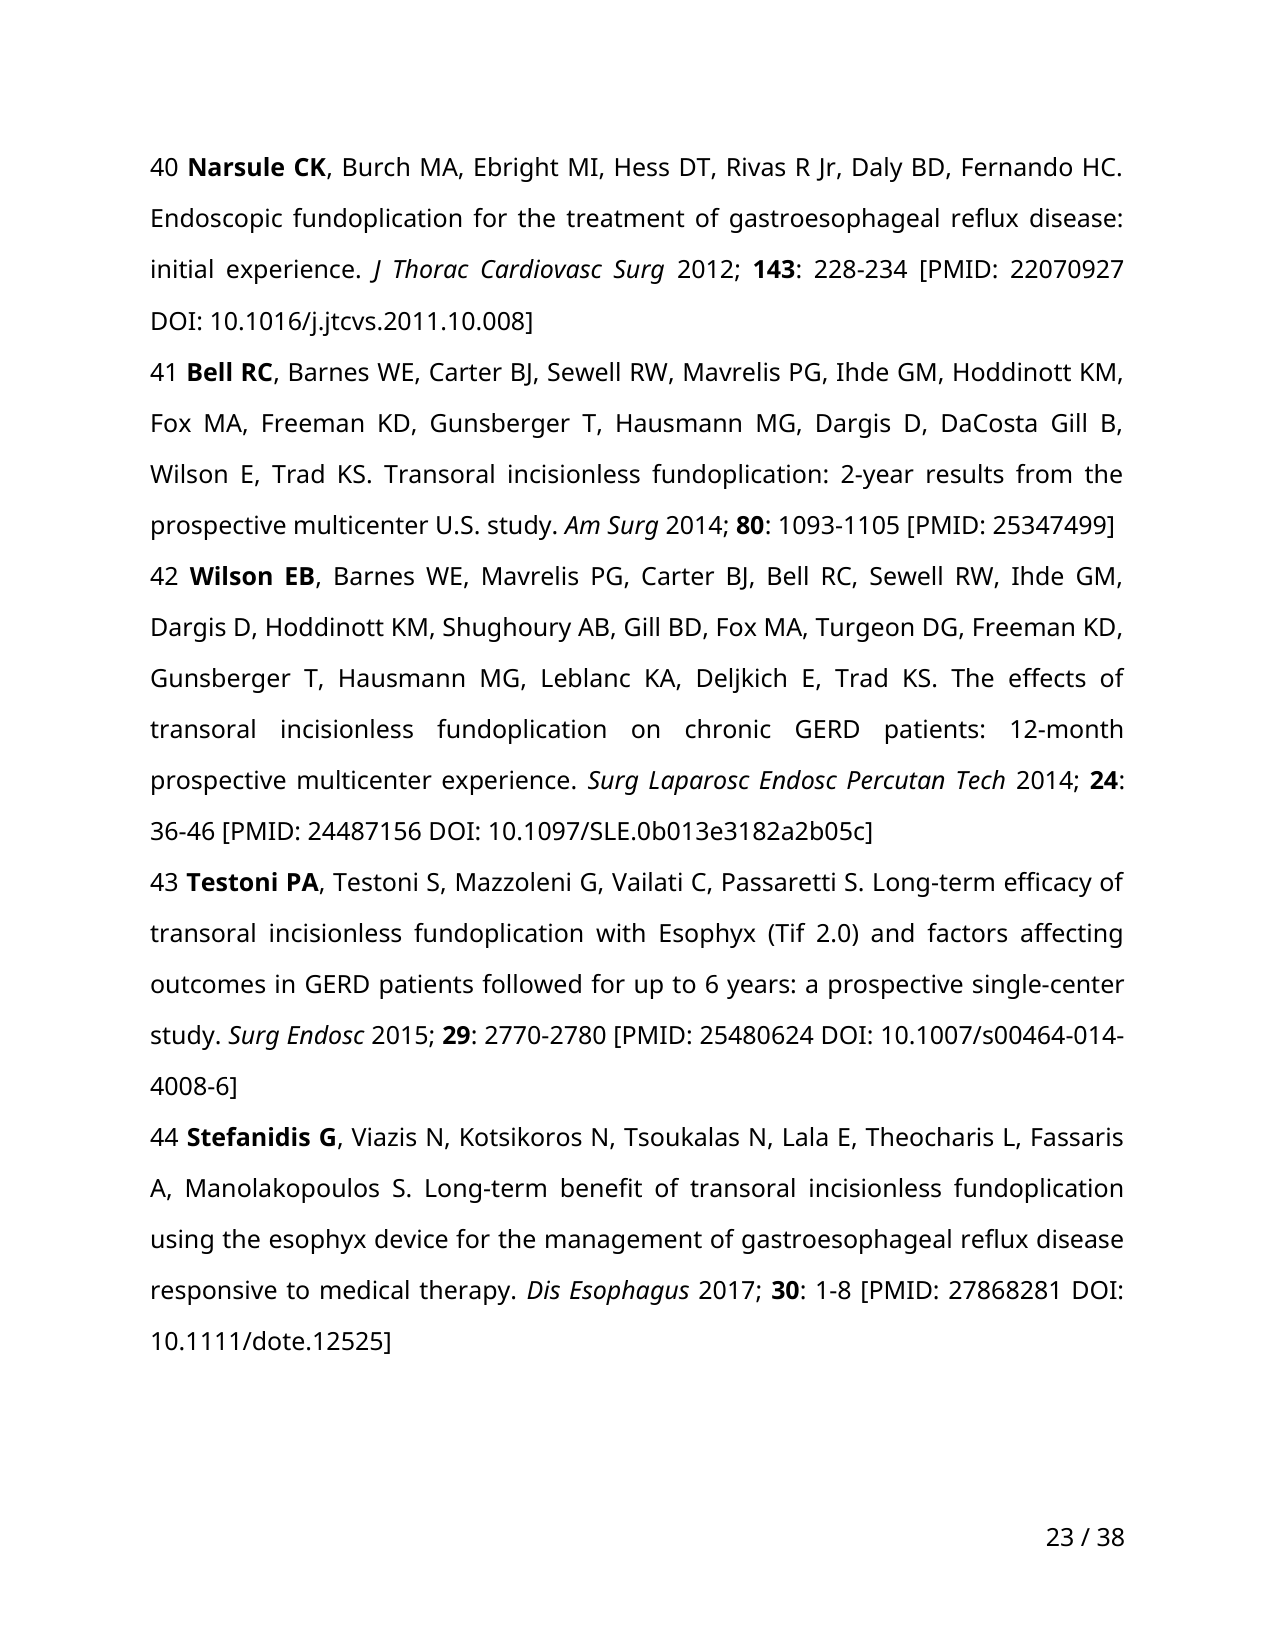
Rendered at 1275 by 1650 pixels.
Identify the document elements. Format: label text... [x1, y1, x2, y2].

text 43 Testoni PA, Testoni S, Mazzoleni G, Vailati C, Passaretti S. Long-term efficacy of transoral incisionless fundoplication with Esophyx (Tif 2.0) and factors affecting outcomes in GERD patients followed for up to 6 years: a prospective single-center study. Surg Endosc 2015; 29: 2770-2780 [PMID: 25480624 DOI: 10.1007/s00464-014-4008-6] [150, 864, 1125, 1103]
text 40 Narsule CK, Burch MA, Ebright MI, Hess DT, Rivas R Jr, Daly BD, Fernando HC. Endoscopic fundoplication for the treatment of gastroesophageal reflux disease: initial experience. J Thorac Cardiovasc Surg 2012; 143: 228-234 [PMID: 22070927 DOI: 10.1016/j.jtcvs.2011.10.008] [150, 150, 1125, 337]
text 41 Bell RC, Barnes WE, Carter BJ, Sewell RW, Mavrelis PG, Ihde GM, Hoddinott KM, Fox MA, Freeman KD, Gunsberger T, Hausmann MG, Dargis D, DaCosta Gill B, Wilson E, Trad KS. Transoral incisionless fundoplication: 2-year results from the prospective multicenter U.S. study. Am Surg 2014; 80: 1093-1105 [PMID: 25347499] [150, 354, 1125, 541]
text 42 Wilson EB, Barnes WE, Mavrelis PG, Carter BJ, Bell RC, Sewell RW, Ihde GM, Dargis D, Hoddinott KM, Shughoury AB, Gill BD, Fox MA, Turgeon DG, Freeman KD, Gunsberger T, Hausmann MG, Leblanc KA, Deljkich E, Trad KS. The effects of transoral incisionless fundoplication on chronic GERD patients: 12-month prospective multicenter experience. Surg Laparosc Endosc Percutan Tech 2014; 24: 36-46 [PMID: 24487156 DOI: 10.1097/SLE.0b013e3182a2b05c] [150, 558, 1125, 848]
text 44 Stefanidis G, Viazis N, Kotsikoros N, Tsoukalas N, Lala E, Theocharis L, Fassaris A, Manolakopoulos S. Long-term benefit of transoral incisionless fundoplication using the esophyx device for the management of gastroesophageal reflux disease responsive to medical therapy. Dis Esophagus 2017; 30: 1-8 [PMID: 27868281 DOI: 10.1111/dote.12525] [150, 1120, 1125, 1358]
